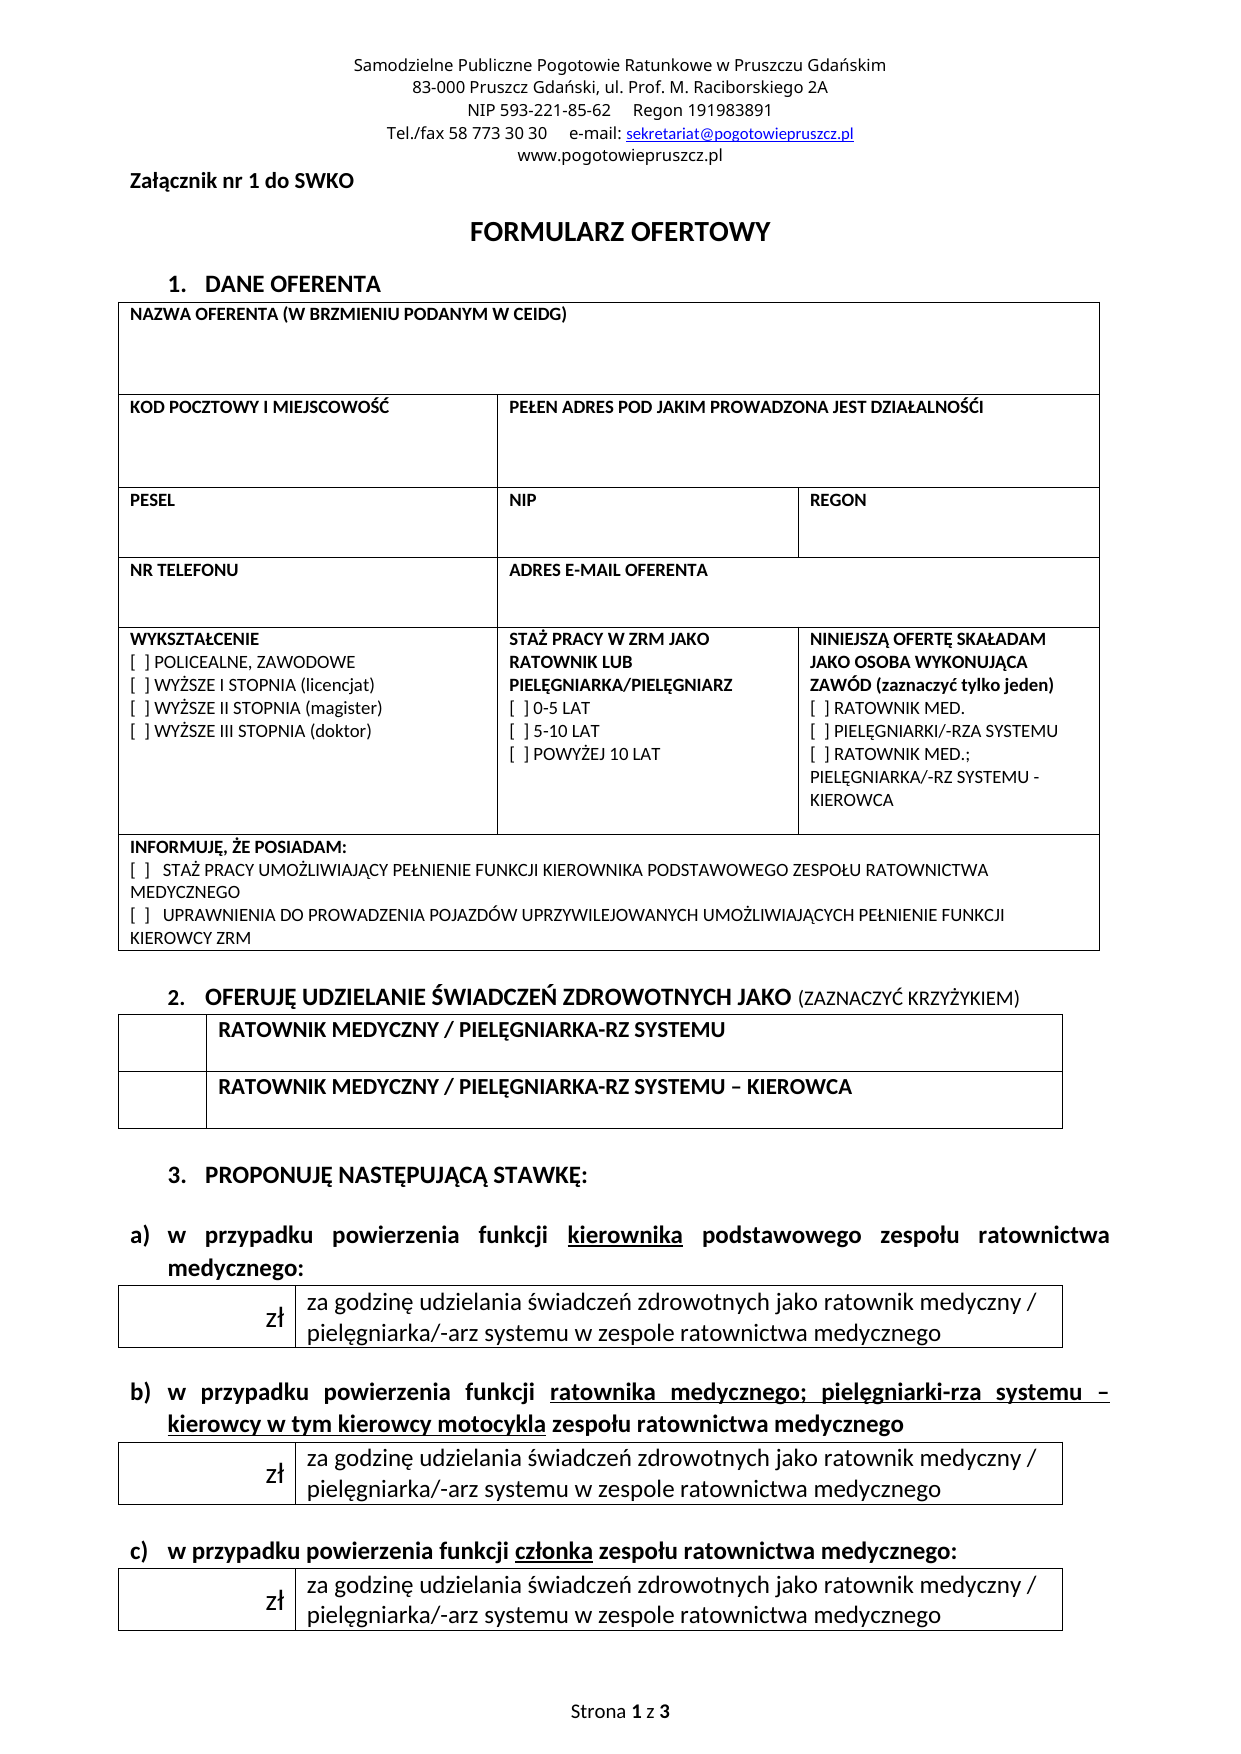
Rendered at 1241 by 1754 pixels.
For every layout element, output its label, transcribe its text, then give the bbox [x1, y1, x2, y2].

list PROPONUJĘ NASTĘPUJĄCĄ STAWKĘ: [167, 1159, 1110, 1189]
table_cell [119, 1072, 206, 1128]
table_cell ADRES E-MAIL OFERENTA [498, 558, 1099, 627]
list w przypadku powierzenia funkcji członka zespołu ratownictwa medycznego: [130, 1535, 1110, 1565]
table_header RATOWNIK MEDYCZNY / PIELĘGNIARKA-RZ SYSTEMU [207, 1015, 1062, 1071]
table_cell REGON [799, 488, 1099, 557]
table_cell STAŻ PRACY W ZRM JAKO RATOWNIK LUB PIELĘGNIARKA/PIELĘGNIARZ [ ] 0-5 LAT [ ] 5-10 LAT [ ] POWYŻEJ 10 LAT [498, 628, 798, 834]
table_cell PESEL [119, 488, 497, 557]
table_header za godzinę udzielania świadczeń zdrowotnych jako ratownik medyczny / pielęgniarka/-arz systemu w zespole ratownictwa medycznego [296, 1569, 1062, 1630]
table_header za godzinę udzielania świadczeń zdrowotnych jako ratownik medyczny / pielęgniarka/-arz systemu w zespole ratownictwa medycznego [296, 1443, 1062, 1504]
table_cell NR TELEFONU [119, 558, 497, 627]
table_cell KOD POCZTOWY I MIEJSCOWOŚĆ [119, 395, 497, 487]
table_cell INFORMUJĘ, ŻE POSIADAM: [ ] STAŻ PRACY UMOŻLIWIAJĄCY PEŁNIENIE FUNKCJI KIEROWNIKA PODSTAWOWEGO ZESPOŁU RATOWNICTWA MEDYCZNEGO [ ] UPRAWNIENIA DO PROWADZENIA POJAZDÓW UPRZYWILEJOWANYCH UMOŻLIWIAJĄCYCH PEŁNIENIE FUNKCJI KIEROWCY ZRM [119, 835, 1099, 949]
list DANE OFERENTA [167, 269, 1110, 299]
list w przypadku powierzenia funkcji kierownika podstawowego zespołu ratownictwa medycznego: [130, 1219, 1110, 1283]
table_cell WYKSZTAŁCENIE [ ] POLICEALNE, ZAWODOWE [ ] WYŻSZE I STOPNIA (licencjat) [ ] WYŻSZE II STOPNIA (magister) [ ] WYŻSZE III STOPNIA (doktor) [119, 628, 497, 834]
table_header zł [119, 1443, 295, 1504]
table_cell PEŁEN ADRES POD JAKIM PROWADZONA JEST DZIAŁALNOŚĆI [498, 395, 1099, 487]
text Załącznik nr 1 do SWKO [130, 167, 1110, 195]
list w przypadku powierzenia funkcji ratownika medycznego; pielęgniarki-rza systemu – kierowcy w tym kierowcy motocykla zespołu ratownictwa medycznego [130, 1376, 1110, 1439]
text FORMULARZ OFERTOWY [130, 213, 1110, 249]
table_cell RATOWNIK MEDYCZNY / PIELĘGNIARKA-RZ SYSTEMU – KIEROWCA [207, 1072, 1062, 1128]
table_header zł [119, 1286, 295, 1347]
table_cell NINIEJSZĄ OFERTĘ SKAŁADAM JAKO OSOBA WYKONUJĄCA ZAWÓD (zaznaczyć tylko jeden) [ ] RATOWNIK MED. [ ] PIELĘGNIARKI/-RZA SYSTEMU [ ] RATOWNIK MED.; PIELĘGNIARKA/-RZ SYSTEMU -KIEROWCA [799, 628, 1099, 834]
table_header zł [119, 1569, 295, 1630]
table_header za godzinę udzielania świadczeń zdrowotnych jako ratownik medyczny / pielęgniarka/-arz systemu w zespole ratownictwa medycznego [296, 1286, 1062, 1347]
table_header NAZWA OFERENTA (W BRZMIENIU PODANYM W CEIDG) [119, 303, 1099, 394]
list OFERUJĘ UDZIELANIE ŚWIADCZEŃ ZDROWOTNYCH JAKO (ZAZNACZYĆ KRZYŻYKIEM) [167, 981, 1110, 1011]
table_header [119, 1015, 206, 1071]
table_cell NIP [498, 488, 798, 557]
